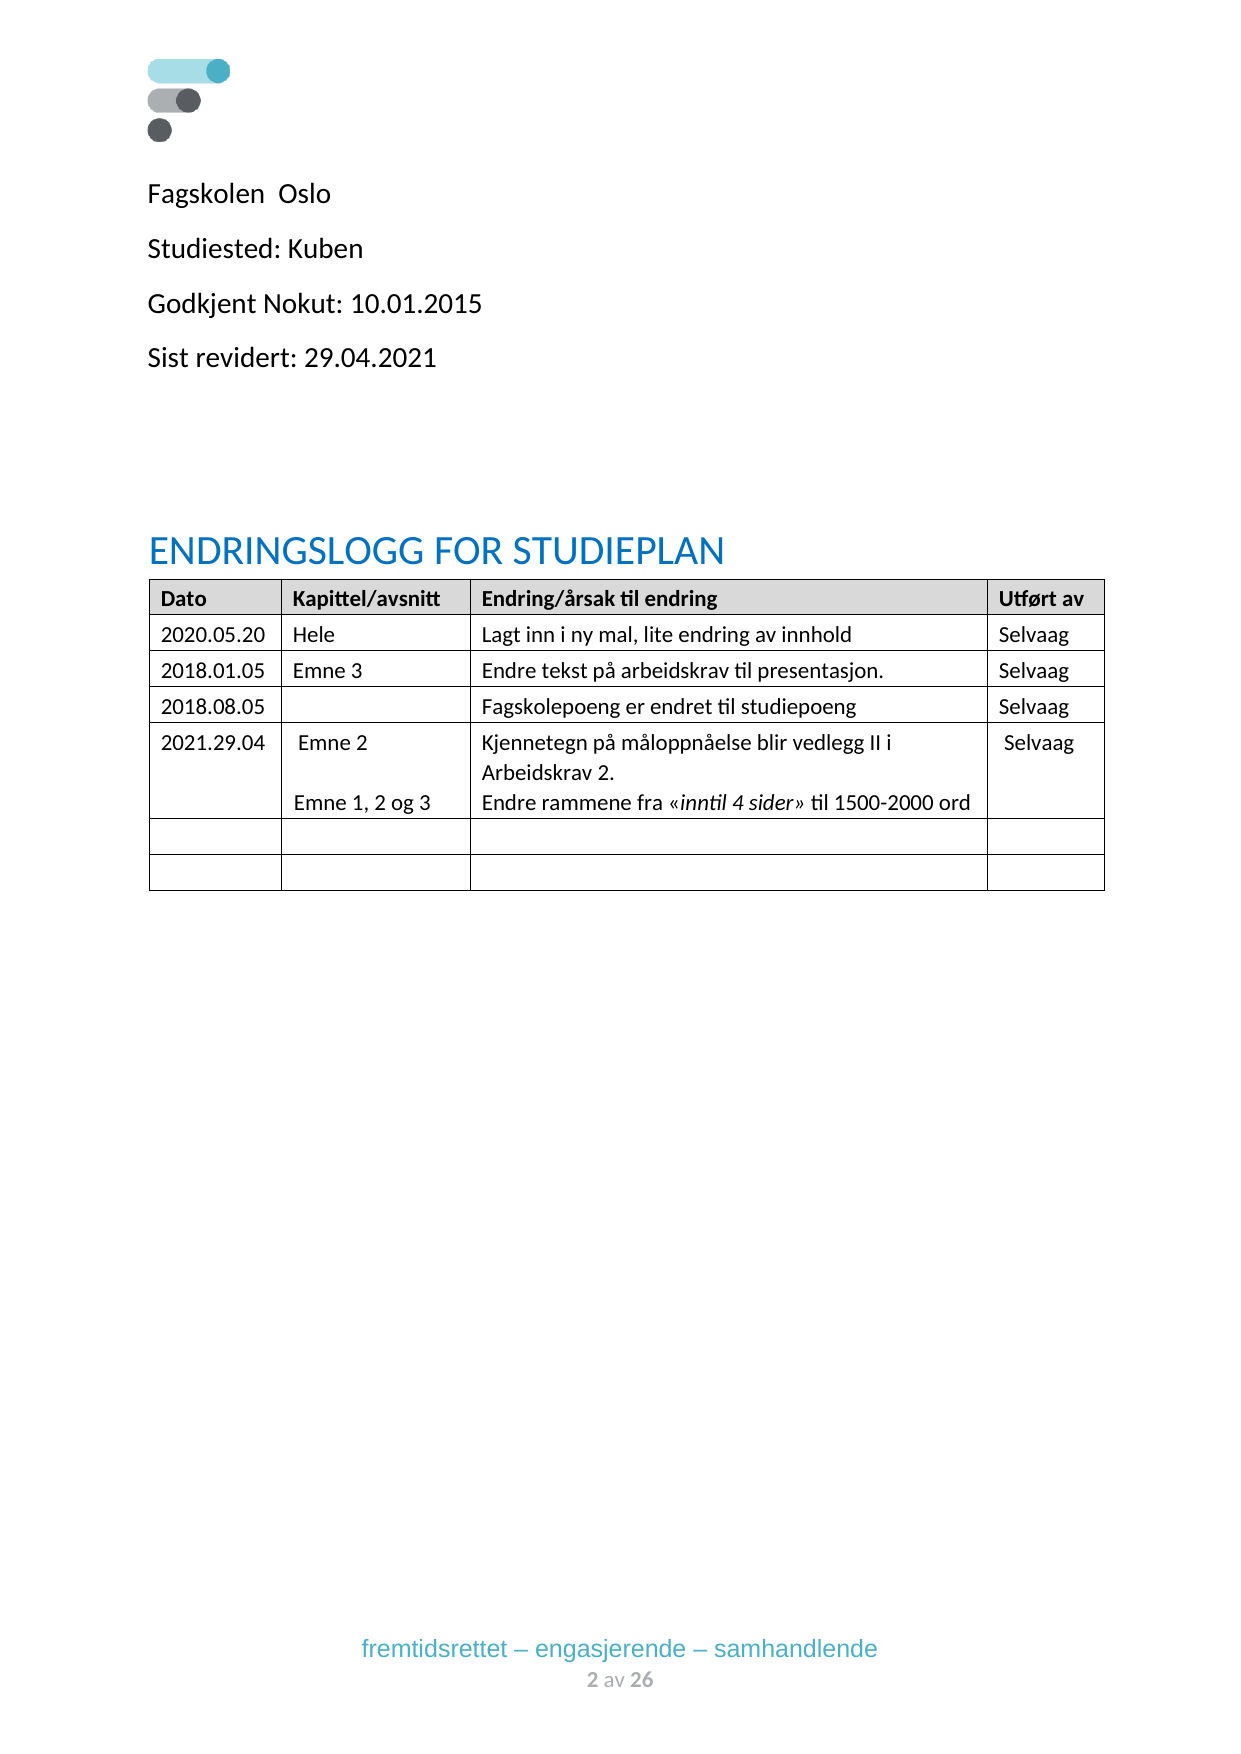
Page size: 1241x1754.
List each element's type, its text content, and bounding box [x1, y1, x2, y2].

table_header Kapittel/avsnitt [282, 580, 470, 614]
table_cell [988, 819, 1104, 854]
table_cell [282, 819, 470, 854]
table_cell 2020.05.20 [150, 615, 281, 650]
table_cell [988, 855, 1104, 890]
table_cell [150, 855, 281, 890]
table_cell [282, 855, 470, 890]
text Fagskolen Oslo [147, 175, 850, 210]
text ENDRINGSLOGG FOR STUDIEPLAN [148, 524, 1093, 574]
table_cell Emne 2 Emne 1, 2 og 3 [282, 723, 470, 818]
table_cell Kjennetegn på måloppnåelse blir vedlegg II i Arbeidskrav 2. Endre rammene fra «inntil 4 sider» til 1500-2000 ord [471, 723, 987, 818]
table_cell [150, 819, 281, 854]
table_cell Selvaag [988, 651, 1104, 686]
table_cell 2021.29.04 [150, 723, 281, 818]
table_cell [471, 819, 987, 854]
table_cell Hele [282, 615, 470, 650]
table_cell [471, 855, 987, 890]
table_cell 2018.08.05 [150, 687, 281, 722]
table_cell Fagskolepoeng er endret til studiepoeng [471, 687, 987, 722]
table_header Dato [150, 580, 281, 614]
text Studiested: Kuben [147, 230, 882, 266]
table_cell Lagt inn i ny mal, lite endring av innhold [471, 615, 987, 650]
table_cell Endre tekst på arbeidskrav til presentasjon. [471, 651, 987, 686]
table_cell Emne 3 [282, 651, 470, 686]
table_cell [282, 687, 470, 722]
table_cell Selvaag [988, 687, 1104, 722]
text Godkjent Nokut: 10.01.2015 [147, 285, 1093, 321]
table_header Endring/årsak til endring [471, 580, 987, 614]
table_cell 2018.01.05 [150, 651, 281, 686]
text Sist revidert: 29.04.2021 [147, 339, 1093, 375]
table_header Utført av [988, 580, 1104, 614]
picture [147, 59, 230, 142]
table_cell Selvaag [988, 615, 1104, 650]
table_cell Selvaag [988, 723, 1104, 818]
